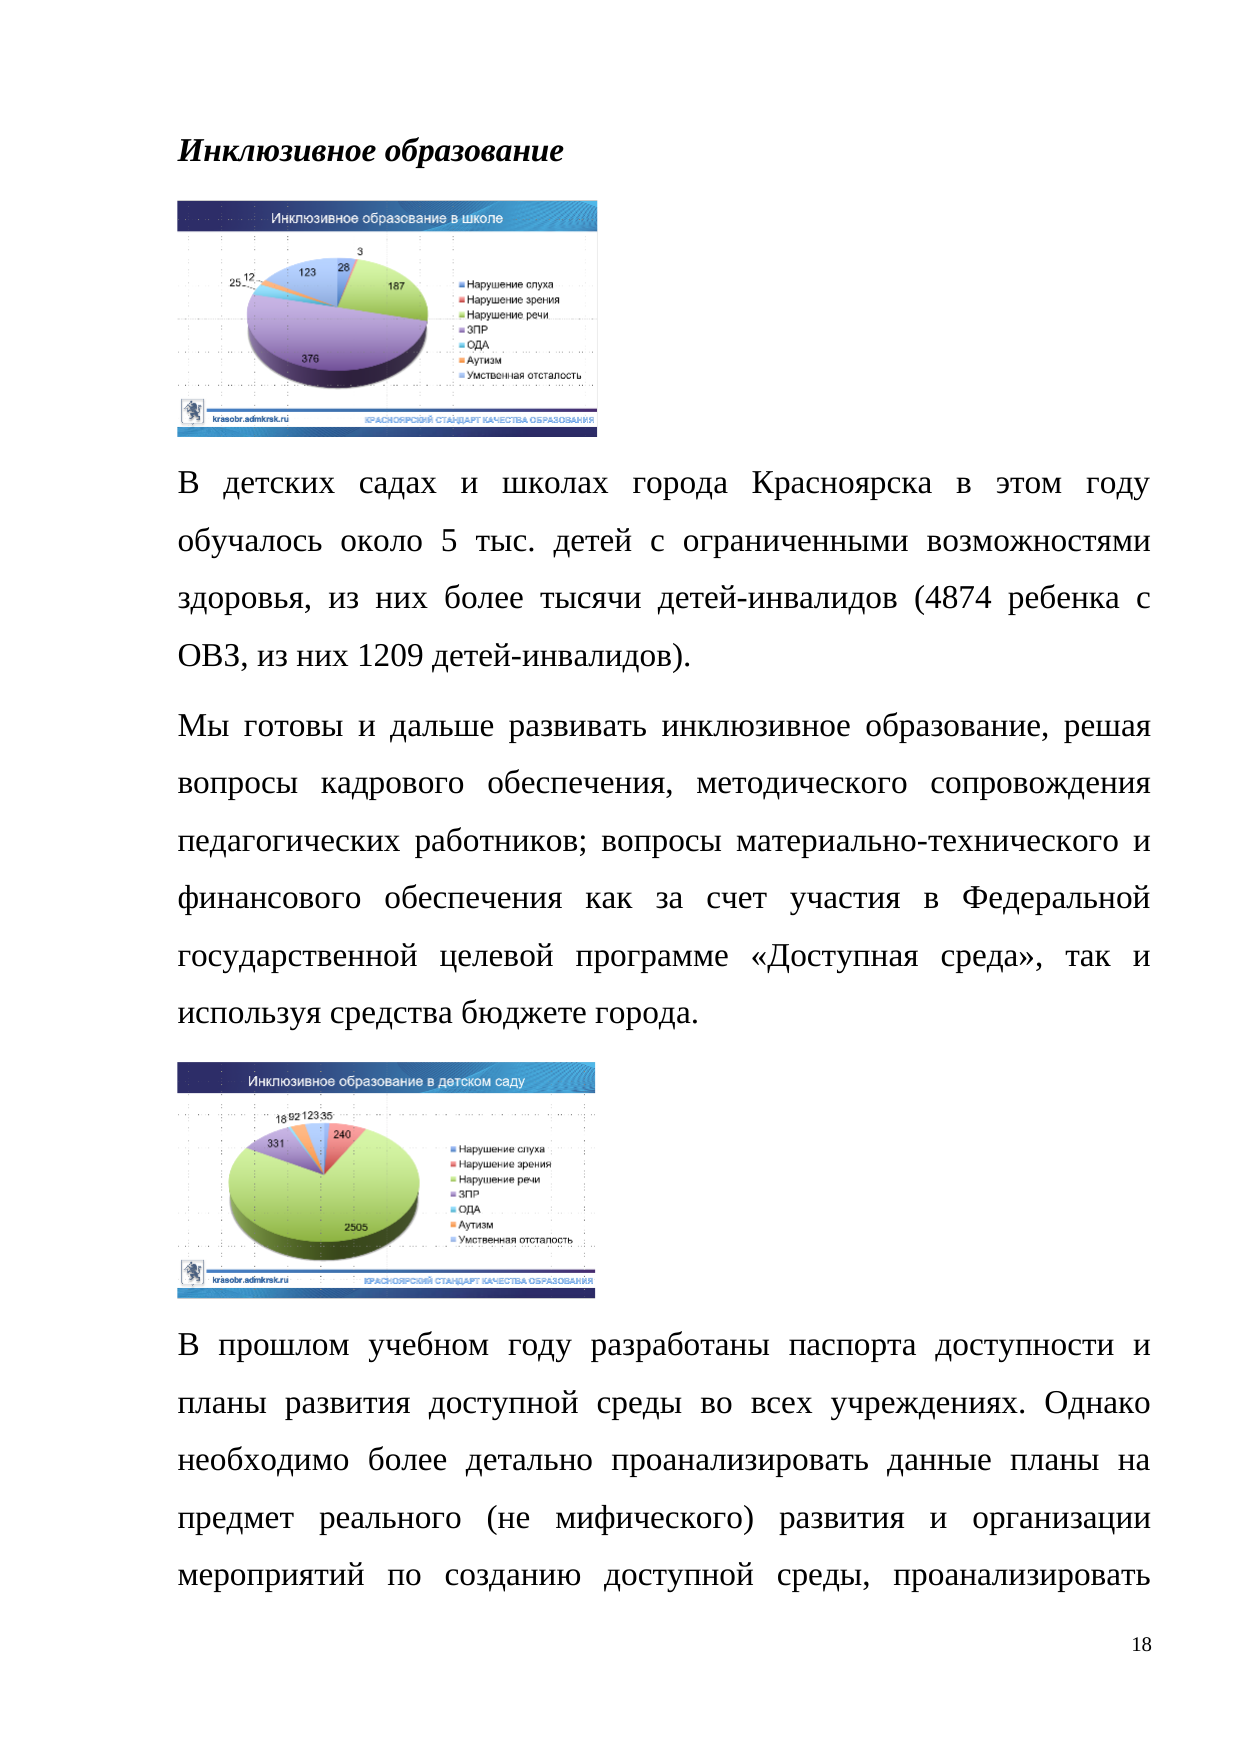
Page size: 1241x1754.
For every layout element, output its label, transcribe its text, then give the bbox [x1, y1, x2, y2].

text Мы готовы и дальше развивать инклюзивное образование, решая вопросы кадрового обеспечения, методического сопровождения педагогических работников; вопросы материально-технического и финансового обеспечения как за счет участия в Федеральной государственной целевой программе «Доступная среда», так и используя средства бюджете города. [177, 705, 1152, 1031]
text В детских садах и школах города Красноярска в этом году обучалось около 5 тыс. детей с ограниченными возможностями здоровья, из них более тысячи детей-инвалидов (4874 ребенка с ОВЗ, из них 1209 детей-инвалидов). [177, 462, 1152, 673]
picture [177, 200, 598, 437]
picture [177, 1062, 596, 1299]
text Инклюзивное образование [177, 131, 1152, 169]
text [177, 1324, 1152, 1593]
